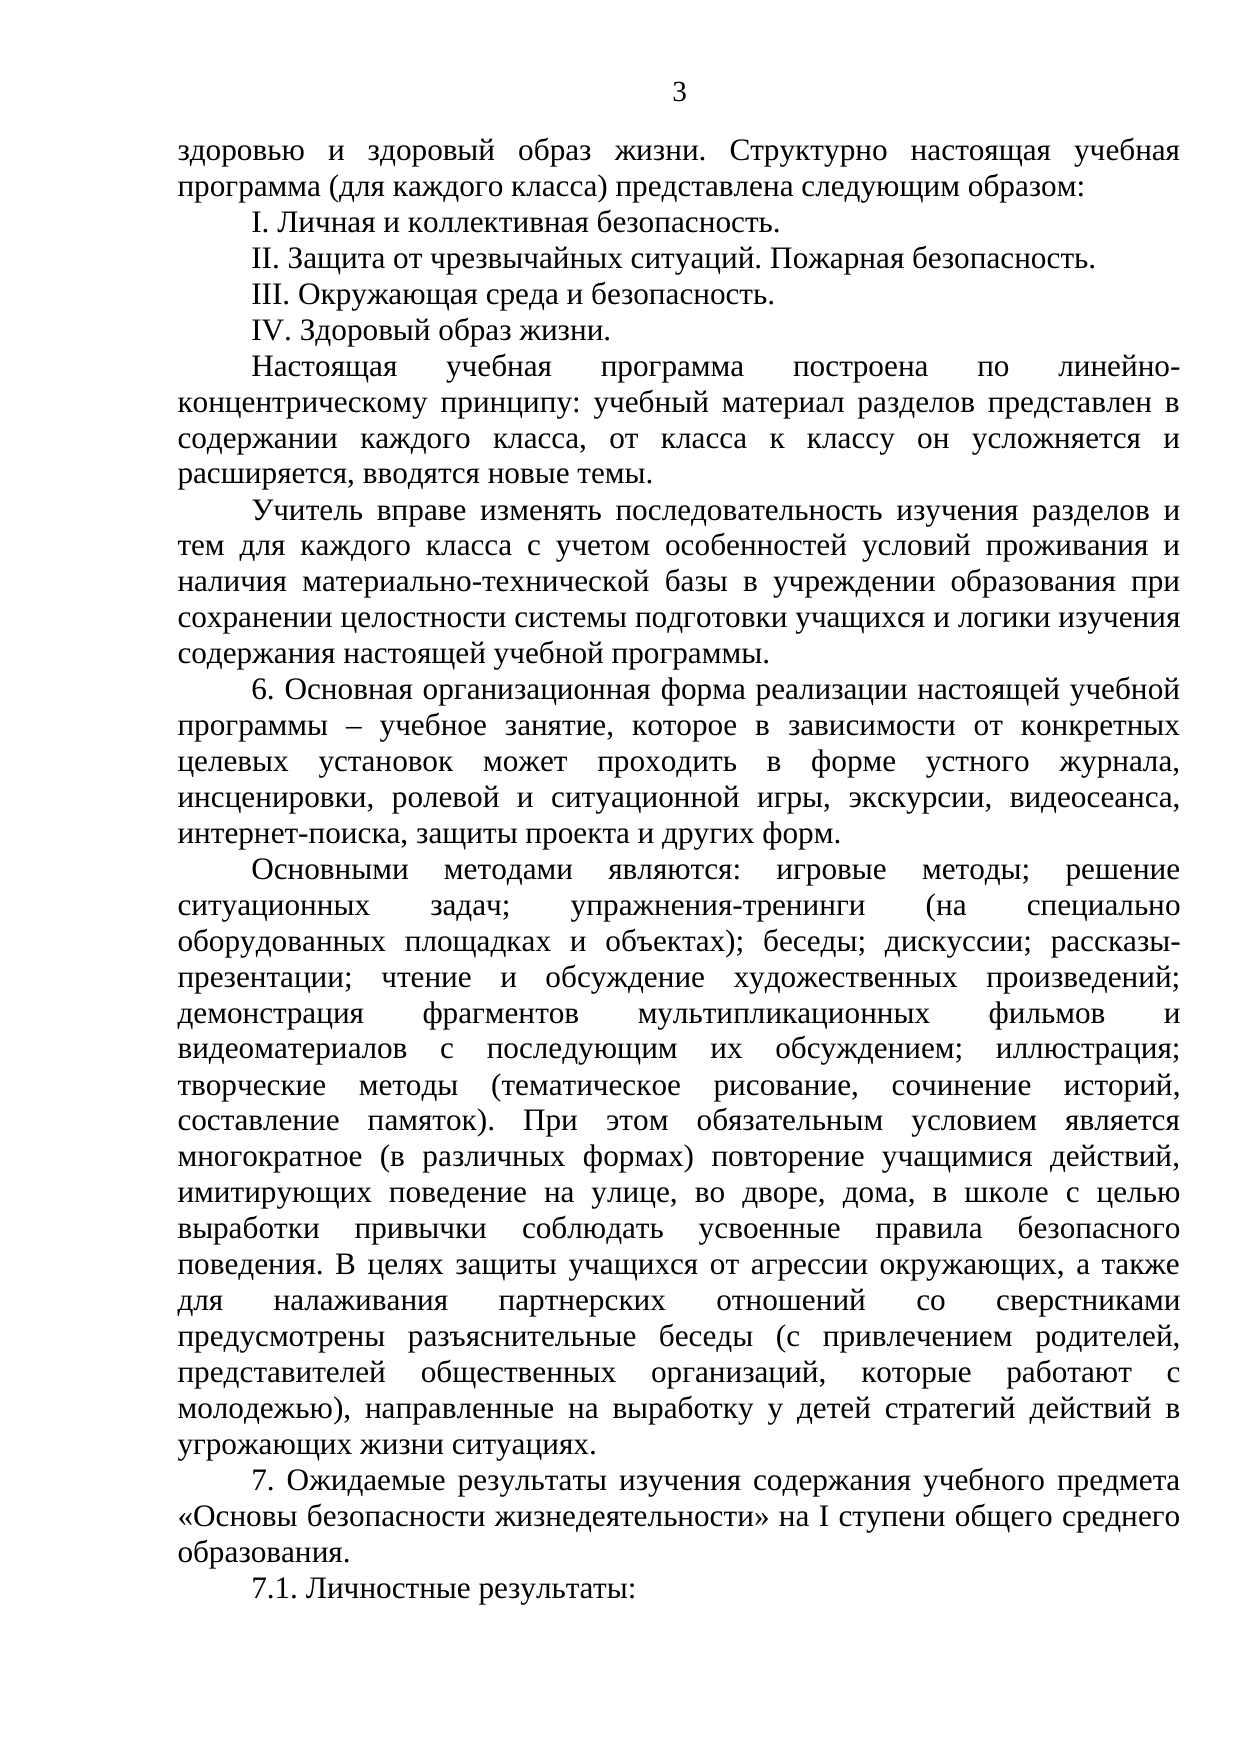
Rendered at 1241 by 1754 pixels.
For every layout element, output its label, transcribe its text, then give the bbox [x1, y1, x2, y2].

text 7. Ожидаемые результаты изучения содержания учебного предмета «Основы безопасности жизнедеятельности» на I ступени общего среднего образования. [177, 1461, 1181, 1569]
text I. Личная и коллективная безопасность. [177, 203, 1181, 239]
text IV. Здоровый образ жизни. [177, 311, 1181, 347]
text III. Окружающая среда и безопасность. [177, 275, 1181, 311]
text 7.1. Личностные результаты: [177, 1569, 1181, 1605]
text II. Защита от чрезвычайных ситуаций. Пожарная безопасность. [177, 239, 1181, 275]
text Настоящая учебная программа построена по линейно-концентрическому принципу: учебный материал разделов представлен в содержании каждого класса, от класса к классу он усложняется и расширяется, вводятся новые темы. [177, 347, 1181, 491]
text Основными методами являются: игровые методы; решение ситуационных задач; упражнения-тренинги (на специально оборудованных площадках и объектах); беседы; дискуссии; рассказы-презентации; чтение и обсуждение художественных произведений; демонстрация фрагментов мультипликационных фильмов и видеоматериалов с последующим их обсуждением; иллюстрация; творческие методы (тематическое рисование, сочинение историй, составление памяток). При этом обязательным условием является многократное (в различных формах) повторение учащимися действий, имитирующих поведение на улице, во дворе, дома, в школе с целью выработки привычки соблюдать усвоенные правила безопасного поведения. В целях защиты учащихся от агрессии окружающих, а также для налаживания партнерских отношений со сверстниками предусмотрены разъяснительные беседы (с привлечением родителей, представителей общественных организаций, которые работают с молодежью), направленные на выработку у детей стратегий действий в угрожающих жизни ситуациях. [177, 850, 1181, 1461]
text 6. Основная организационная форма реализации настоящей учебной программы – учебное занятие, которое в зависимости от конкретных целевых установок может проходить в форме устного журнала, инсценировки, ролевой и ситуационной игры, экскурсии, видеосеанса, интернет-поиска, защиты проекта и других форм. [177, 670, 1181, 850]
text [177, 131, 1181, 203]
text Учитель вправе изменять последовательность изучения разделов и тем для каждого класса с учетом особенностей условий проживания и наличия материально-технической базы в учреждении образования при сохранении целостности системы подготовки учащихся и логики изучения содержания настоящей учебной программы. [177, 491, 1181, 670]
